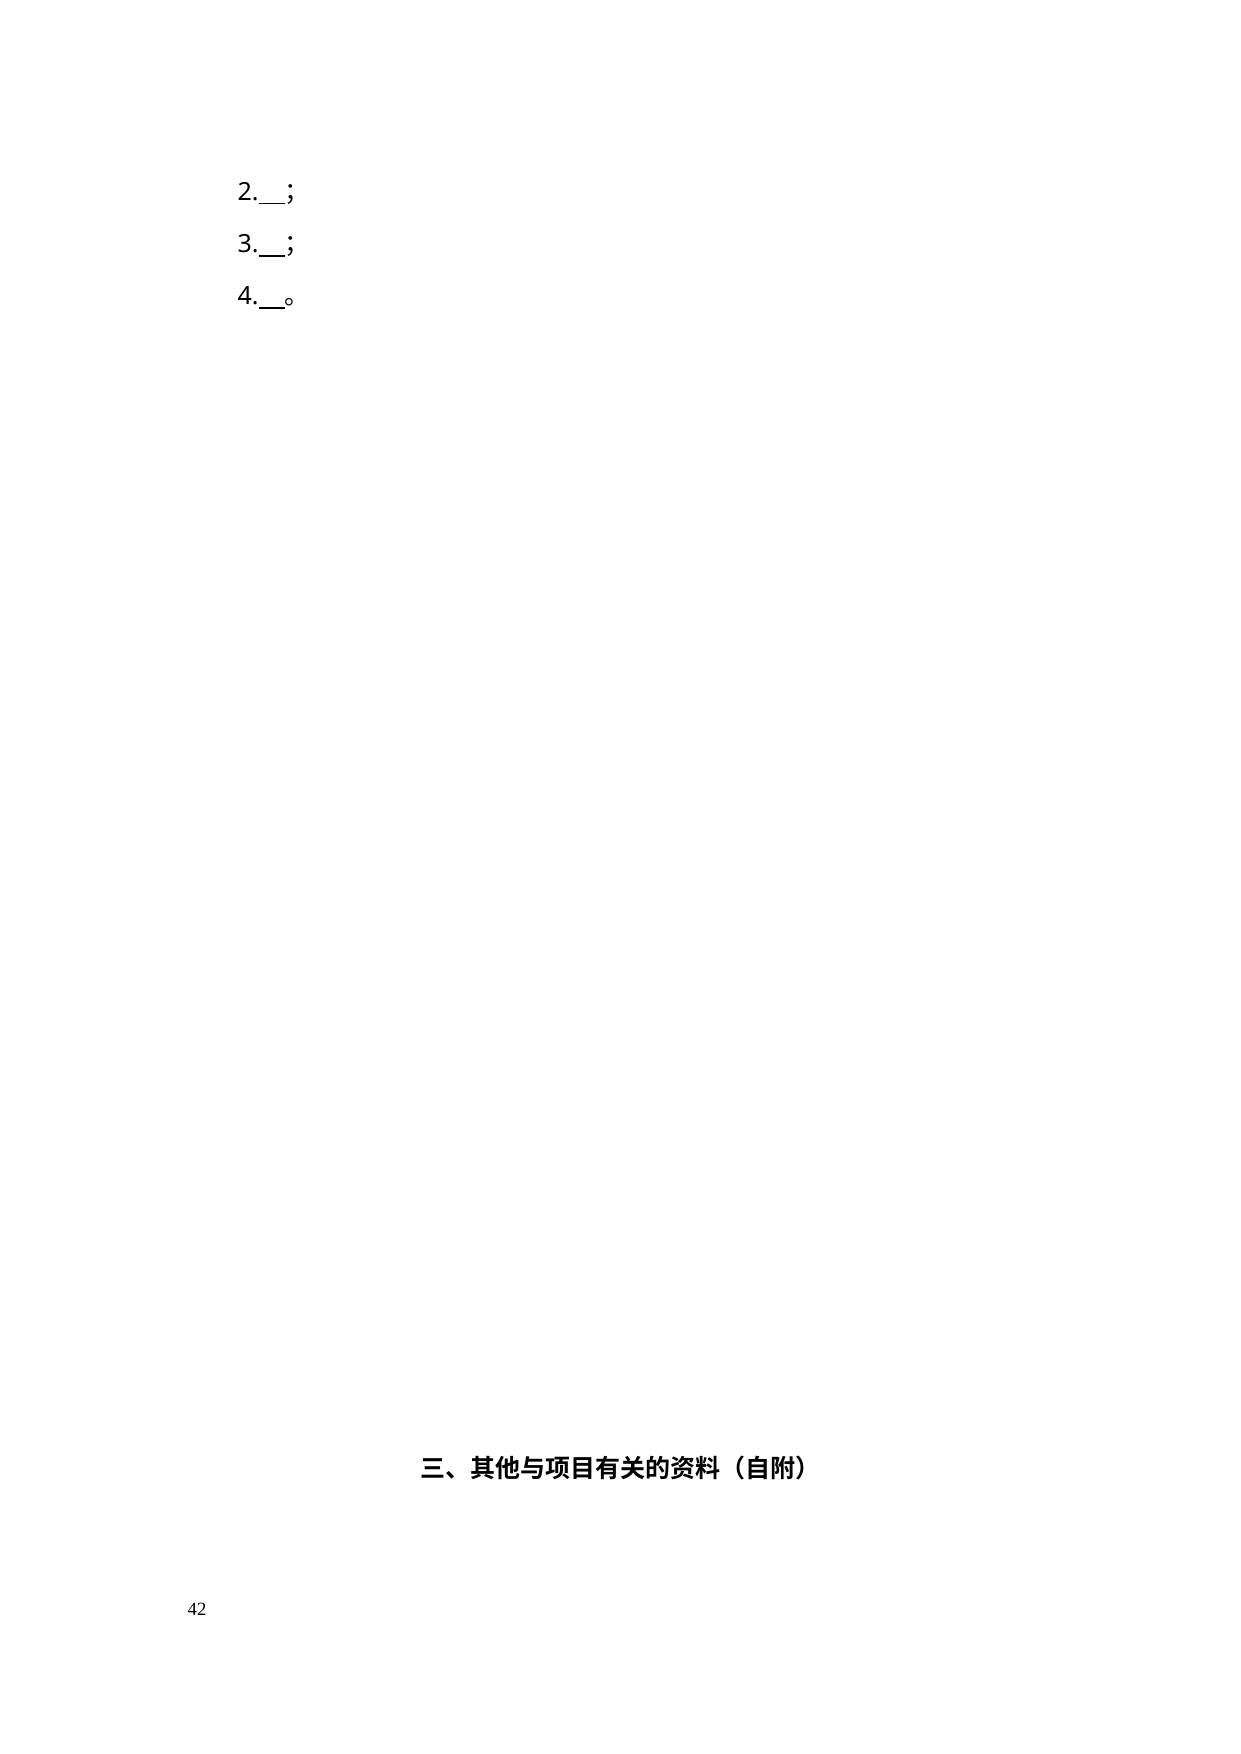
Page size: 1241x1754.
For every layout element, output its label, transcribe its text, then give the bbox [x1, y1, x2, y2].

text 3. ； [187, 211, 1053, 263]
text 三、其他与项目有关的资料（自附） [187, 1434, 1053, 1499]
text 4. 。 [187, 263, 1053, 315]
text 2. ； [187, 159, 1053, 211]
